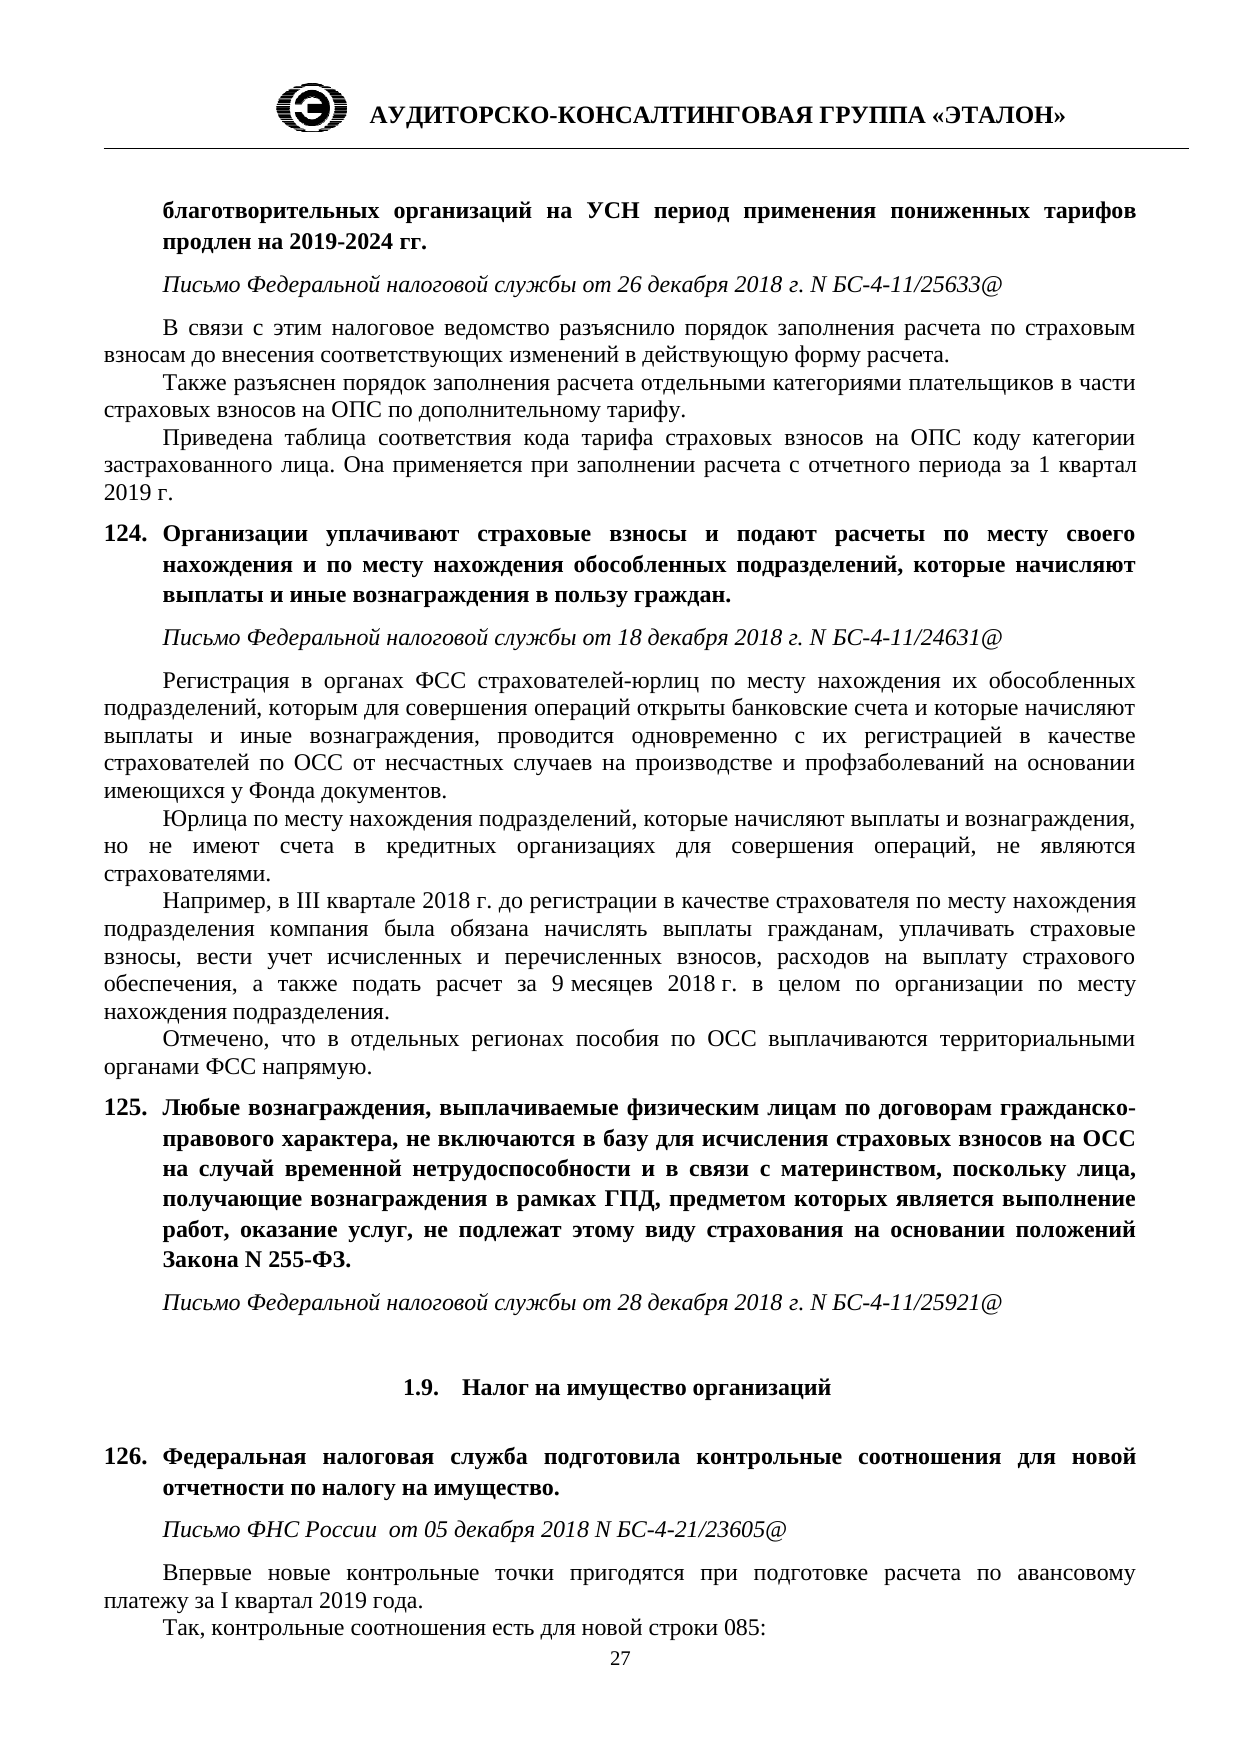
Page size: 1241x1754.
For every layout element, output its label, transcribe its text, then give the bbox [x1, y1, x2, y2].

text Например, в III квартале 2018 г. до регистрации в качестве страхователя по месту нахождения подразделения компания была обязана начислять выплаты гражданам, уплачивать страховые взносы, вести учет исчисленных и перечисленных взносов, расходов на выплату страхового обеспечения, а также подать расчет за 9 месяцев 2018 г. в целом по организации по месту нахождения подразделения. [103, 886, 1137, 1024]
text Регистрация в органах ФСС страхователей-юрлиц по месту нахождения их обособленных подразделений, которым для совершения операций открыты банковские счета и которые начисляют выплаты и иные вознаграждения, проводится одновременно с их регистрацией в качестве страхователей по ОСС от несчастных случаев на производстве и профзаболеваний на основании имеющихся у Фонда документов. [103, 666, 1137, 804]
list Федеральная налоговая служба подготовила контрольные соотношения для новой отчетности по налогу на имущество. [103, 1441, 1137, 1500]
text Юрлица по месту нахождения подразделений, которые начисляют выплаты и вознаграждения, но не имеют счета в кредитных организациях для совершения операций, не являются страхователями. [103, 804, 1137, 886]
list Письмо ФНС России от 05 декабря 2018 N БС-4-21/23605@ [162, 1515, 1137, 1543]
text Так, контрольные соотношения есть для новой строки 085: [103, 1613, 1137, 1641]
list Письмо Федеральной налоговой службы от 28 декабря 2018 г. N БС-4-11/25921@ [162, 1288, 1137, 1315]
text В связи с этим налоговое ведомство разъяснило порядок заполнения расчета по страховым взносам до внесения соответствующих изменений в действующую форму расчета. [103, 312, 1137, 368]
list Письмо Федеральной налоговой службы от 26 декабря 2018 г. N БС-4-11/25633@ [162, 270, 1137, 297]
list Любые вознаграждения, выплачиваемые физическим лицам по договорам гражданско-правового характера, не включаются в базу для исчисления страховых взносов на ОСС на случай временной нетрудоспособности и в связи с материнством, поскольку лица, получающие вознаграждения в рамках ГПД, предметом которых является выполнение работ, оказание услуг, не подлежат этому виду страхования на основании положений Закона N 255-ФЗ. [103, 1092, 1137, 1272]
list Налог на имущество организаций [103, 1373, 1131, 1401]
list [103, 197, 1137, 254]
list Письмо Федеральной налоговой службы от 18 декабря 2018 г. N БС-4-11/24631@ [162, 623, 1137, 650]
text Впервые новые контрольные точки пригодятся при подготовке расчета по авансовому платежу за I квартал 2019 года. [103, 1558, 1137, 1613]
list Организации уплачивают страховые взносы и подают расчеты по месту своего нахождения и по месту нахождения обособленных подразделений, которые начисляют выплаты и иные вознаграждения в пользу граждан. [103, 518, 1137, 608]
text Также разъяснен порядок заполнения расчета отдельными категориями плательщиков в части страховых взносов на ОПС по дополнительному тарифу. [103, 368, 1137, 423]
text Отмечено, что в отдельных регионах пособия по ОСС выплачиваются территориальными органами ФСС напрямую. [103, 1024, 1137, 1080]
text Приведена таблица соответствия кода тарифа страховых взносов на ОПС коду категории застрахованного лица. Она применяется при заполнении расчета с отчетного периода за 1 квартал 2019 г. [103, 423, 1137, 506]
